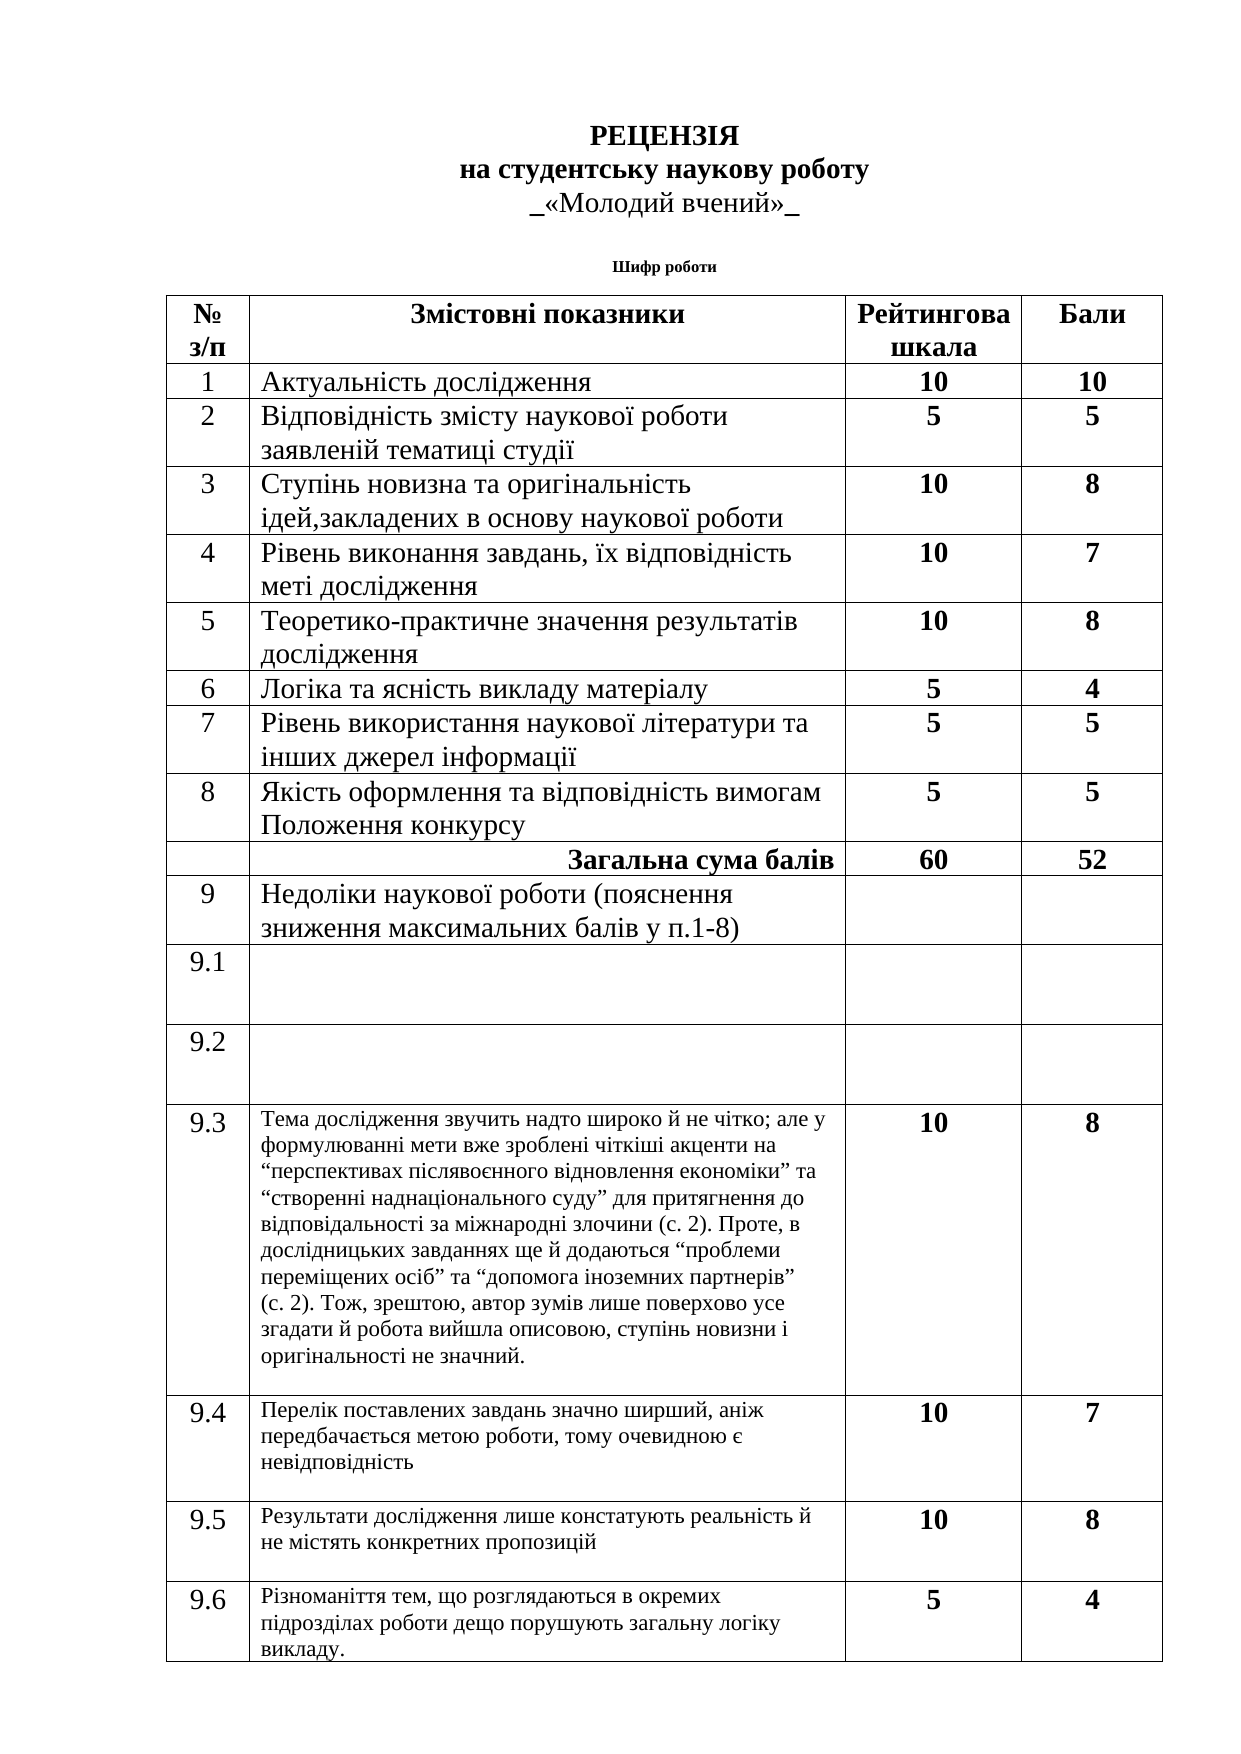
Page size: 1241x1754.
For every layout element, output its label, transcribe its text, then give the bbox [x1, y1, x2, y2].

table_cell 1 [167, 364, 249, 397]
table_cell 5 [1022, 774, 1162, 841]
table_cell 4 [167, 535, 249, 602]
table_cell 7 [1022, 1396, 1162, 1501]
table_cell 10 [846, 1105, 1021, 1394]
table_cell 5 [1022, 706, 1162, 773]
table_cell Тема дослідження звучить надто широко й не чітко; але у формулюванні мети вже зроблені чіткіші акценти на “перспективах післявоєнного відновлення економіки” та “створенні наднаціонального суду” для притягнення до відповідальності за міжнародні злочини (с. 2). Проте, в дослідницьких завданнях ще й додаються “проблеми переміщених осіб” та “допомога іноземних партнерів” (с. 2). Тож, зрештою, автор зумів лише поверхово усе згадати й робота вийшла описовою, ступінь новизни і оригінальності не значний. [250, 1105, 845, 1394]
table_cell 10 [846, 535, 1021, 602]
table_cell [846, 1025, 1021, 1104]
table_cell Логіка та ясність викладу матеріалу [250, 671, 845, 704]
table_cell [1022, 945, 1162, 1023]
table_cell 9.1 [167, 945, 249, 1023]
table_cell 6 [167, 671, 249, 704]
table_cell Недоліки наукової роботи (пояснення зниження максимальних балів у п.1-8) [250, 876, 845, 943]
table_header № з/п [167, 296, 249, 363]
table_cell 9.6 [167, 1582, 249, 1661]
table_cell 5 [1022, 399, 1162, 466]
table_cell 9.2 [167, 1025, 249, 1104]
table_cell 10 [846, 1396, 1021, 1501]
table_cell 8 [1022, 1502, 1162, 1581]
table_cell 9.3 [167, 1105, 249, 1394]
table_cell Рівень виконання завдань, їх відповідність меті дослідження [250, 535, 845, 602]
text на студентську наукову роботу [177, 152, 1152, 185]
table_cell 3 [167, 467, 249, 534]
table_cell 8 [1022, 1105, 1162, 1394]
table_cell Актуальність дослідження [250, 364, 845, 397]
table_cell [846, 876, 1021, 943]
table_header Змістовні показники [250, 296, 845, 363]
table_cell 10 [846, 364, 1021, 397]
text Шифр роботи [177, 256, 1152, 276]
table_cell [1022, 876, 1162, 943]
table_header Рейтингова шкала [846, 296, 1021, 363]
table_cell Ступінь новизна та оригінальність ідей,закладених в основу наукової роботи [250, 467, 845, 534]
text РЕЦЕНЗІЯ [177, 118, 1152, 152]
table_cell 5 [846, 706, 1021, 773]
table_cell 10 [846, 603, 1021, 670]
table_cell Рівень використання наукової літератури та інших джерел інформації [250, 706, 845, 773]
table_cell 4 [1022, 1582, 1162, 1661]
table_cell 7 [167, 706, 249, 773]
table_cell 8 [167, 774, 249, 841]
table_cell 10 [846, 1502, 1021, 1581]
table_cell [846, 945, 1021, 1023]
table_cell Результати дослідження лише констатують реальність й не містять конкретних пропозицій [250, 1502, 845, 1581]
table_cell Відповідність змісту наукової роботи заявленій тематиці студії [250, 399, 845, 466]
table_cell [250, 1582, 845, 1661]
table_cell Якість оформлення та відповідність вимогам Положення конкурсу [250, 774, 845, 841]
table_cell 4 [1022, 671, 1162, 704]
table_cell 5 [846, 1582, 1021, 1661]
table_cell 7 [1022, 535, 1162, 602]
table_cell 9.4 [167, 1396, 249, 1501]
table_cell [1022, 1025, 1162, 1104]
table_cell 5 [846, 774, 1021, 841]
table_cell 10 [1022, 364, 1162, 397]
table_cell [250, 1025, 845, 1104]
table_cell 10 [846, 467, 1021, 534]
text _«Молодий вчений»_ [177, 185, 1152, 219]
table_cell 9.5 [167, 1502, 249, 1581]
table_cell 8 [1022, 603, 1162, 670]
table_cell 60 [846, 842, 1021, 875]
table_cell 52 [1022, 842, 1162, 875]
table_cell 9 [167, 876, 249, 943]
table_cell [167, 842, 249, 875]
table_header Бали [1022, 296, 1162, 363]
table_cell [250, 945, 845, 1023]
table_cell 5 [846, 399, 1021, 466]
table_cell Теоретико-практичне значення результатів дослідження [250, 603, 845, 670]
table_cell Перелік поставлених завдань значно ширший, аніж передбачається метою роботи, тому очевидною є невідповідність [250, 1396, 845, 1501]
table_cell 8 [1022, 467, 1162, 534]
table_cell 2 [167, 399, 249, 466]
table_cell 5 [167, 603, 249, 670]
table_cell 5 [846, 671, 1021, 704]
table_cell Загальна сума балів [250, 842, 845, 875]
